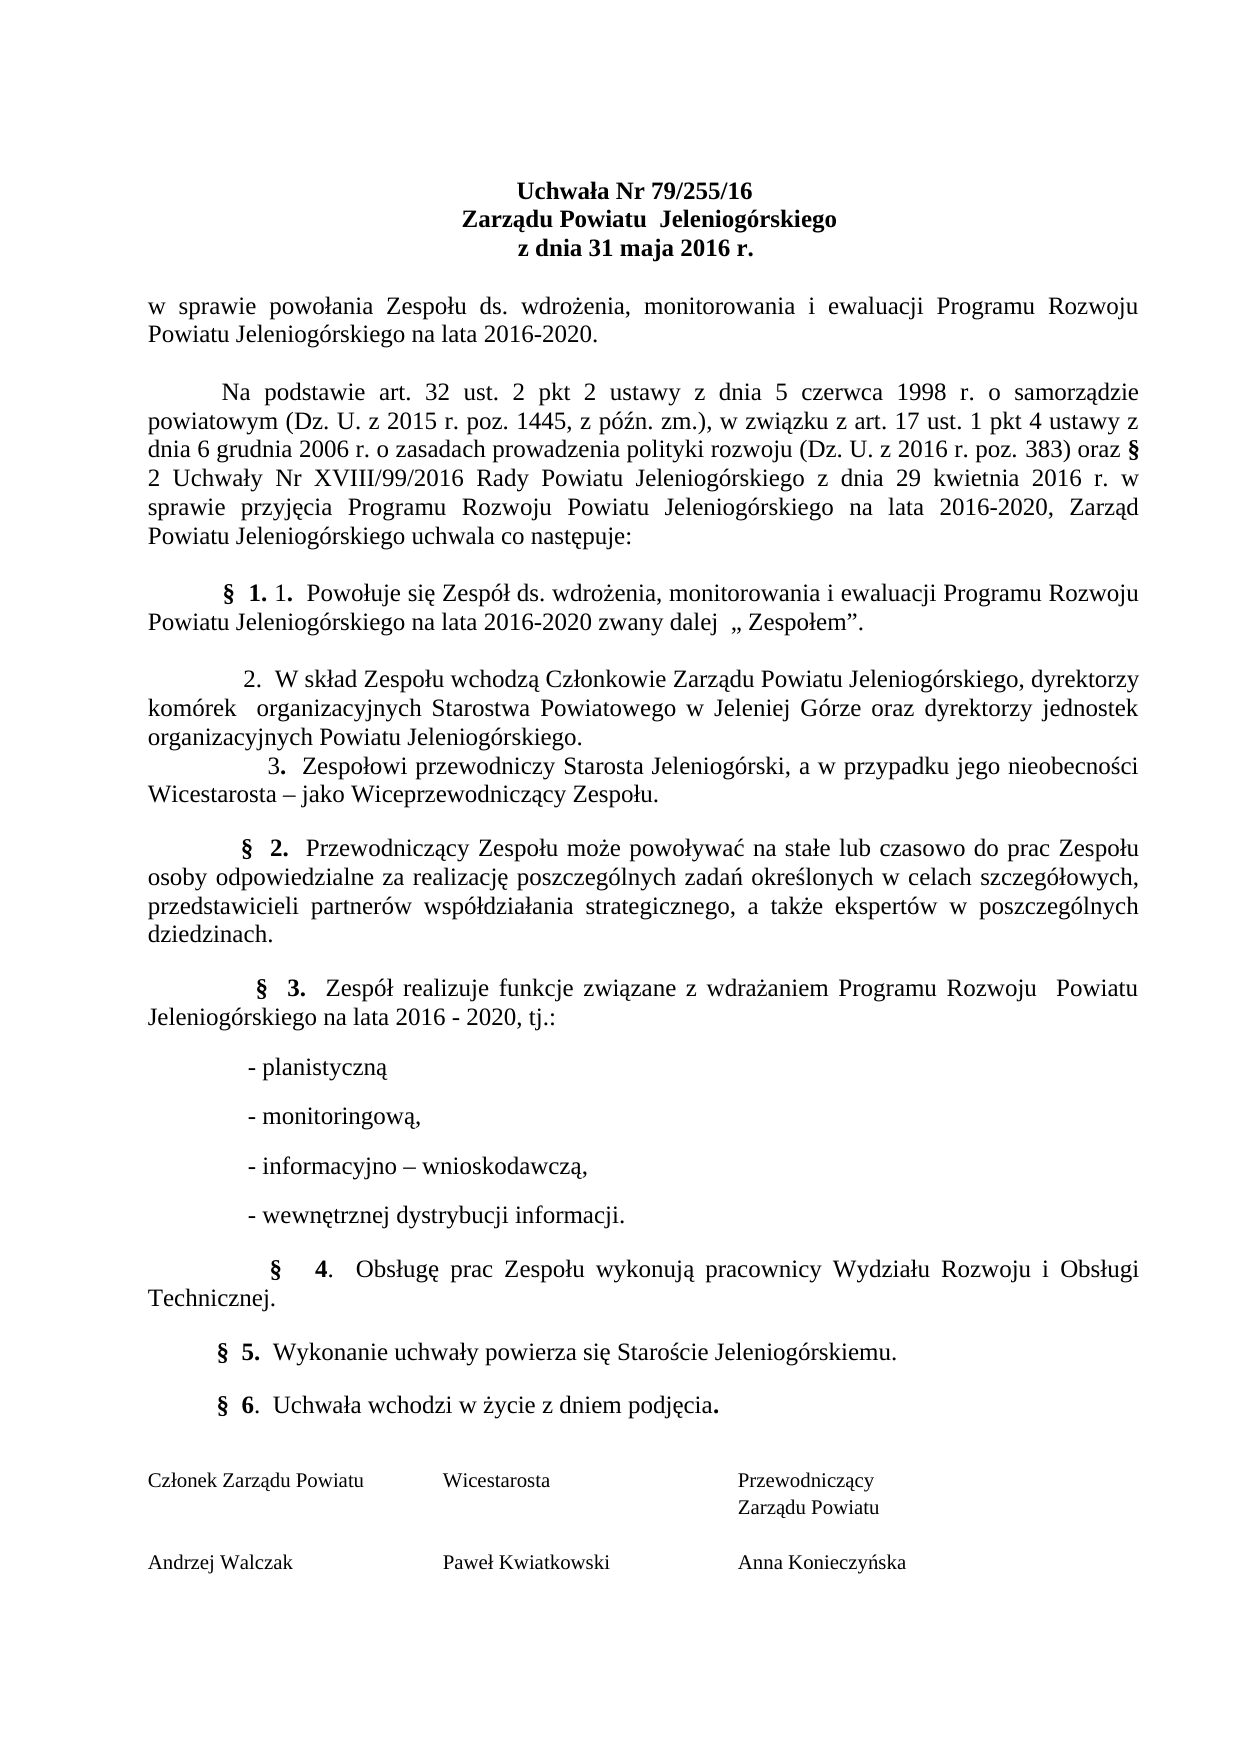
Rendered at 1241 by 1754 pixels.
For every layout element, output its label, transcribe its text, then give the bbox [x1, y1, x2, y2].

text z dnia 31 maja 2016 r. [443, 233, 1140, 262]
text - informacyjno – wnioskodawczą, [148, 1151, 1140, 1179]
text - monitoringową, [148, 1101, 1140, 1130]
text - wewnętrznej dystrybucji informacji. [148, 1200, 1140, 1229]
text Uchwała Nr 79/255/16 [443, 176, 1140, 204]
text § 6. Uchwała wchodzi w życie z dniem podjęcia. [148, 1390, 1140, 1419]
text § 5. Wykonanie uchwały powierza się Staroście Jeleniogórskiemu. [148, 1337, 1140, 1365]
text Zarządu Powiatu [148, 1495, 1140, 1519]
text § 2. Przewodniczący Zespołu może powoływać na stałe lub czasowo do prac Zespołu osoby odpowiedzialne za realizację poszczególnych zadań określonych w celach szczegółowych, przedstawicieli partnerów współdziałania strategicznego, a także ekspertów w poszczególnych dziedzinach. [148, 833, 1140, 948]
text § 3. Zespół realizuje funkcje związane z wdrażaniem Programu Rozwoju Powiatu Jeleniogórskiego na lata 2016 - 2020, tj.: [148, 973, 1140, 1031]
text Andrzej Walczak Paweł Kwiatkowski Anna Konieczyńska [148, 1550, 1140, 1574]
text § 1. 1. Powołuje się Zespół ds. wdrożenia, monitorowania i ewaluacji Programu Rozwoju Powiatu Jeleniogórskiego na lata 2016-2020 zwany dalej „ Zespołem”. [148, 578, 1140, 636]
text w sprawie powołania Zespołu ds. wdrożenia, monitorowania i ewaluacji Programu Rozwoju Powiatu Jeleniogórskiego na lata 2016-2020. [148, 291, 1140, 348]
text Na podstawie art. 32 ust. 2 pkt 2 ustawy z dnia 5 czerwca 1998 r. o samorządzie powiatowym (Dz. U. z 2015 r. poz. 1445, z późn. zm.), w związku z art. 17 ust. 1 pkt 4 ustawy z dnia 6 grudnia 2006 r. o zasadach prowadzenia polityki rozwoju (Dz. U. z 2016 r. poz. 383) oraz § 2 Uchwały Nr XVIII/99/2016 Rady Powiatu Jeleniogórskiego z dnia 29 kwietnia 2016 r. w sprawie przyjęcia Programu Rozwoju Powiatu Jeleniogórskiego na lata 2016-2020, Zarząd Powiatu Jeleniogórskiego uchwala co następuje: [148, 377, 1140, 549]
text Zarządu Powiatu Jeleniogórskiego [369, 204, 1140, 233]
text - planistyczną [148, 1052, 1140, 1080]
text 2. W skład Zespołu wchodzą Członkowie Zarządu Powiatu Jeleniogórskiego, dyrektorzy komórek organizacyjnych Starostwa Powiatowego w Jeleniej Górze oraz dyrektorzy jednostek organizacyjnych Powiatu Jeleniogórskiego. [148, 664, 1140, 751]
text § 4. Obsługę prac Zespołu wykonują pracownicy Wydziału Rozwoju i Obsługi Technicznej. [148, 1254, 1140, 1312]
text 3. Zespołowi przewodniczy Starosta Jeleniogórski, a w przypadku jego nieobecności Wicestarosta – jako Wiceprzewodniczący Zespołu. [148, 751, 1140, 808]
text Członek Zarządu Powiatu Wicestarosta Przewodniczący [148, 1467, 1140, 1492]
